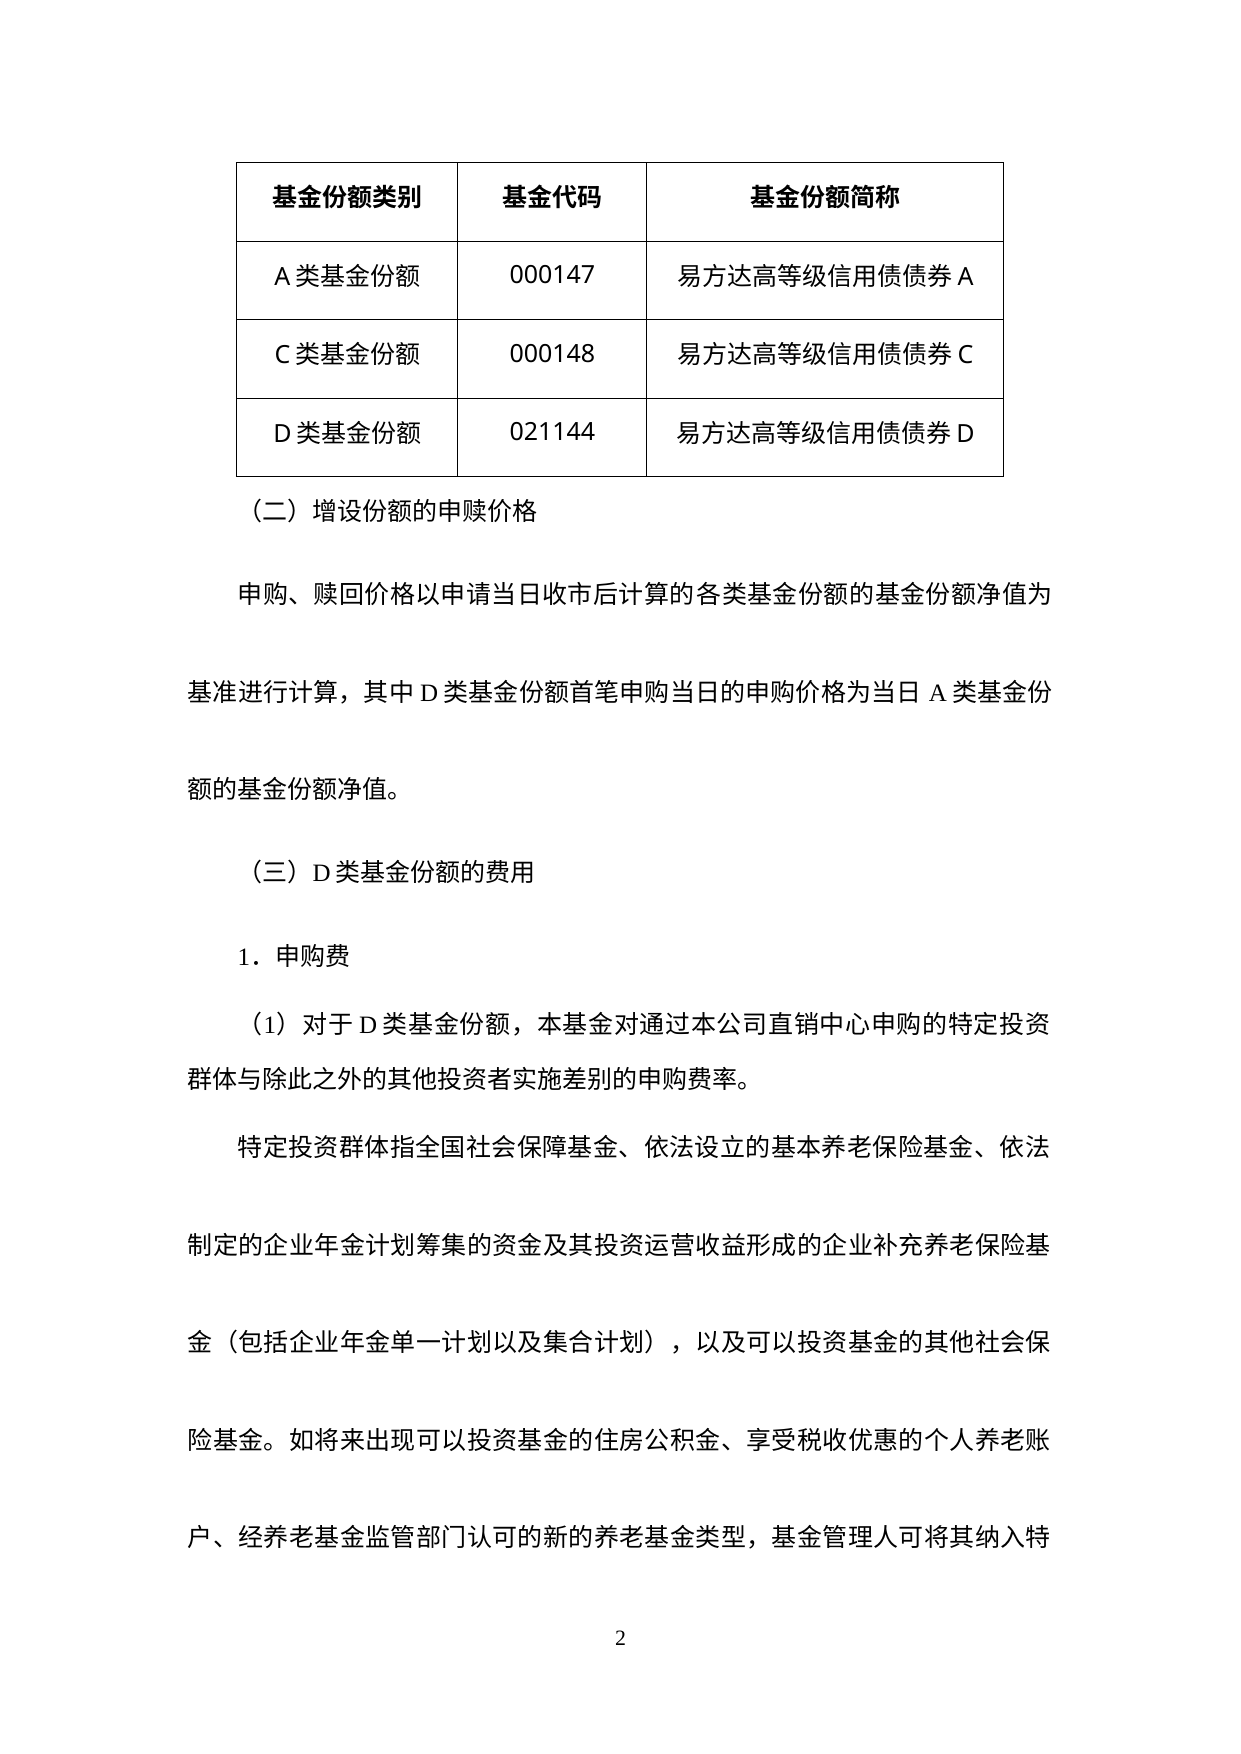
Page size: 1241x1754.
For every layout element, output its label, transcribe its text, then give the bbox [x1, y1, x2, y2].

table_cell 000147 [458, 242, 646, 319]
table_cell 021144 [458, 399, 646, 476]
table_cell 易方达高等级信用债债券C [647, 320, 1003, 398]
text （1）对于D类基金份额，本基金对通过本公司直销中心申购的特定投资群体与除此之外的其他投资者实施差别的申购费率。 [187, 1005, 1053, 1095]
text 1．申购费 [187, 922, 1053, 987]
table_header 基金份额简称 [647, 163, 1003, 241]
table_cell C类基金份额 [237, 320, 457, 398]
table_cell 000148 [458, 320, 646, 398]
text （三）D类基金份额的费用 [187, 838, 1053, 903]
table_cell 易方达高等级信用债债券A [647, 242, 1003, 319]
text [187, 1113, 1053, 1568]
table_cell A类基金份额 [237, 242, 457, 319]
table_header 基金份额类别 [237, 163, 457, 241]
table_cell D类基金份额 [237, 399, 457, 476]
text （二）增设份额的申赎价格 [187, 477, 1053, 542]
table_header 基金代码 [458, 163, 646, 241]
table_cell 易方达高等级信用债债券D [647, 399, 1003, 476]
text 申购、赎回价格以申请当日收市后计算的各类基金份额的基金份额净值为基准进行计算，其中D类基金份额首笔申购当日的申购价格为当日A类基金份额的基金份额净值。 [187, 560, 1053, 820]
